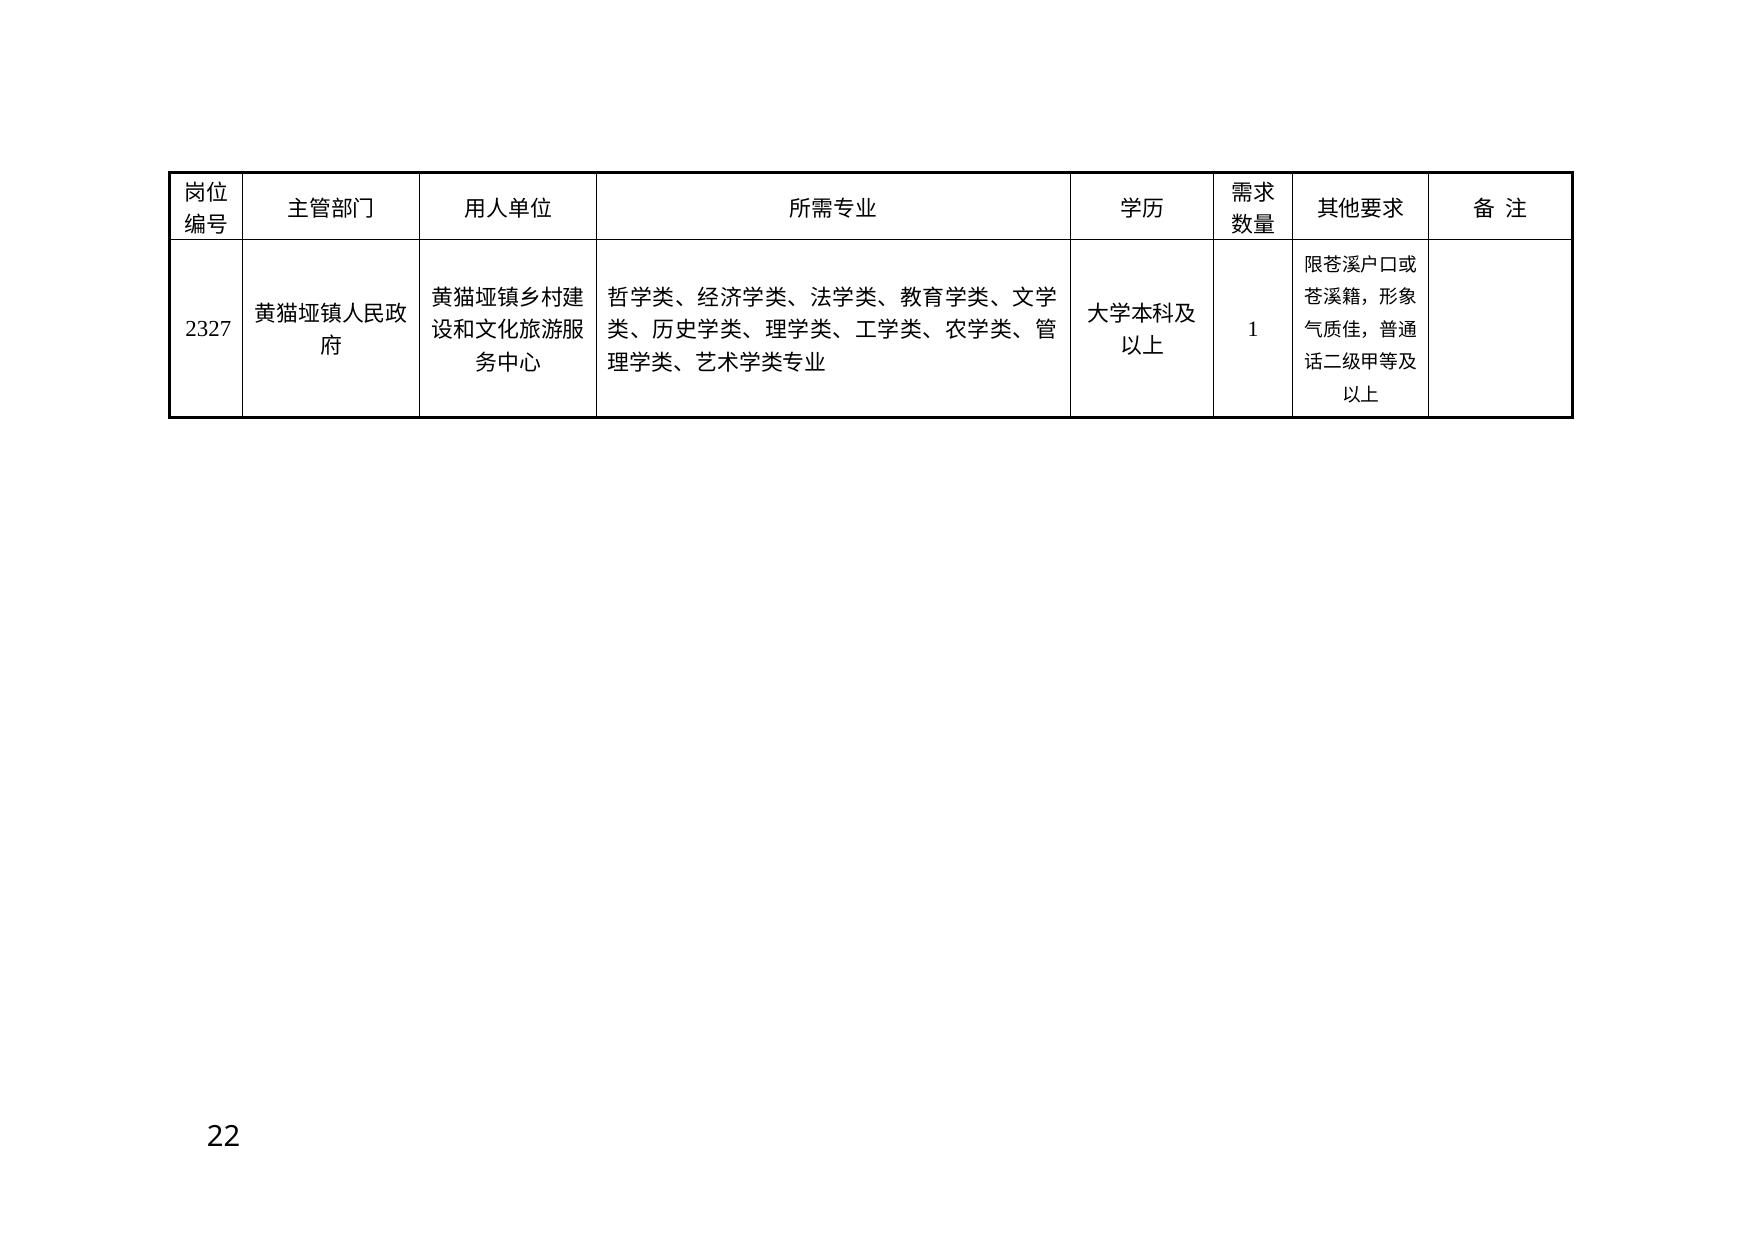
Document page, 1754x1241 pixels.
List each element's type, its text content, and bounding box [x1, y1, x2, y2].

table_header 备 注 [1429, 174, 1571, 239]
table_header 需求数量 [1214, 174, 1292, 239]
table_header 学历 [1071, 174, 1213, 239]
table_header 其他要求 [1293, 174, 1428, 239]
table_header 所需专业 [597, 174, 1070, 239]
table_cell 大学本科及以上 [1071, 240, 1213, 416]
table_cell 黄猫垭镇乡村建设和文化旅游服务中心 [420, 240, 596, 416]
table_cell 1 [1214, 240, 1292, 416]
table_cell 黄猫垭镇人民政府 [243, 240, 419, 416]
table_cell 哲学类、经济学类、法学类、教育学类、文学类、历史学类、理学类、工学类、农学类、管理学类、艺术学类专业 [597, 240, 1070, 416]
table_header 用人单位 [420, 174, 596, 239]
table_header 岗位编号 [171, 174, 242, 239]
table_header 主管部门 [243, 174, 419, 239]
table_cell 2327 [171, 240, 242, 416]
table_cell 限苍溪户口或苍溪籍，形象气质佳，普通话二级甲等及以上 [1293, 240, 1428, 416]
table_cell [1429, 240, 1571, 416]
